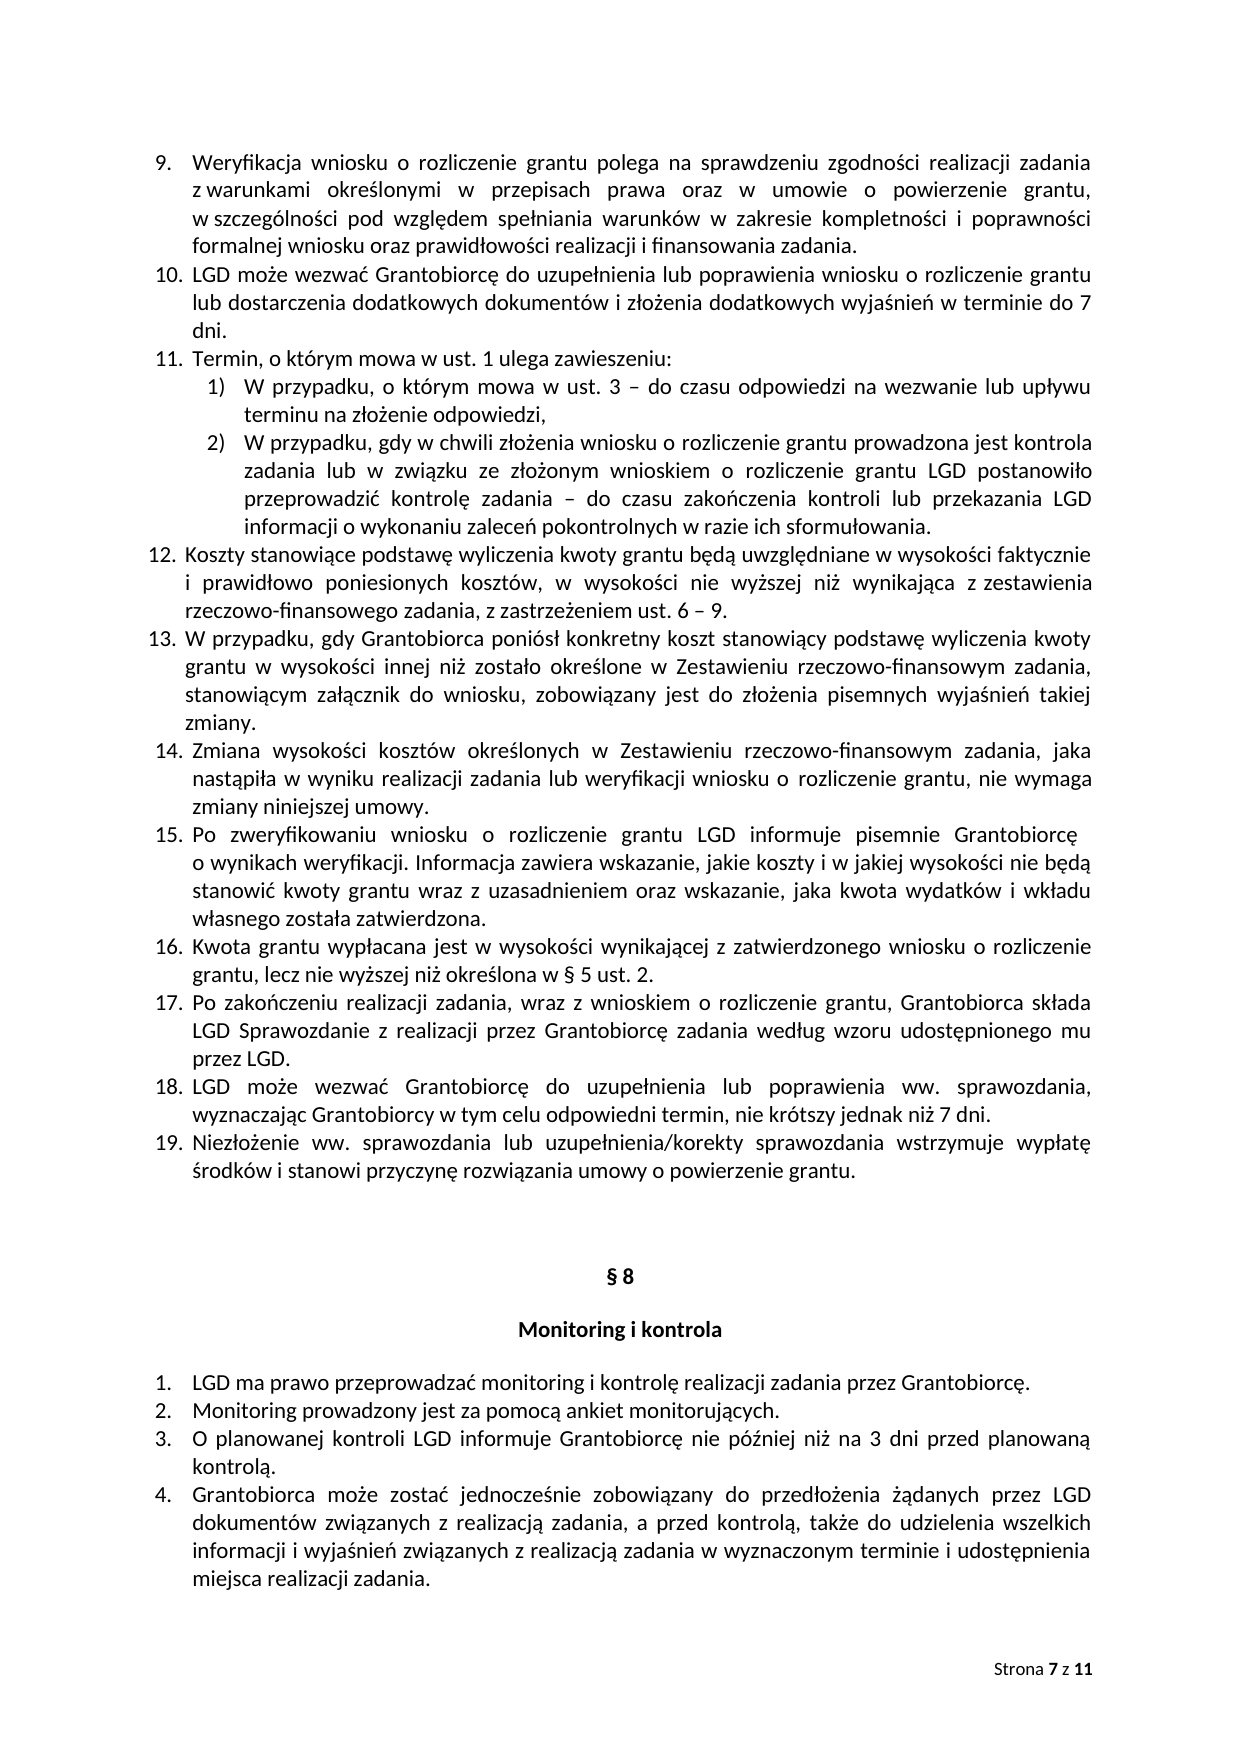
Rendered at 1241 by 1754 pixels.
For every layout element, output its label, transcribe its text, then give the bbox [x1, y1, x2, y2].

list W przypadku, gdy Grantobiorca poniósł konkretny koszt stanowiący podstawę wyliczenia kwoty grantu w wysokości innej niż zostało określone w Zestawieniu rzeczowo-finansowym zadania, stanowiącym załącznik do wniosku, zobowiązany jest do złożenia pisemnych wyjaśnień takiej zmiany. [148, 624, 1093, 736]
list Monitoring prowadzony jest za pomocą ankiet monitorujących. [154, 1396, 1093, 1424]
list W przypadku, gdy w chwili złożenia wniosku o rozliczenie grantu prowadzona jest kontrola zadania lub w związku ze złożonym wnioskiem o rozliczenie grantu LGD postanowiło przeprowadzić kontrolę zadania – do czasu zakończenia kontroli lub przekazania LGD informacji o wykonaniu zaleceń pokontrolnych w razie ich sformułowania. [207, 428, 1093, 540]
list O planowanej kontroli LGD informuje Grantobiorcę nie później niż na 3 dni przed planowaną kontrolą. [154, 1424, 1093, 1481]
list Po zweryfikowaniu wniosku o rozliczenie grantu LGD informuje pisemnie Grantobiorcę o wynikach weryfikacji. Informacja zawiera wskazanie, jakie koszty i w jakiej wysokości nie będą stanowić kwoty grantu wraz z uzasadnieniem oraz wskazanie, jaka kwota wydatków i wkładu własnego została zatwierdzona. [154, 820, 1093, 932]
list LGD ma prawo przeprowadzać monitoring i kontrolę realizacji zadania przez Grantobiorcę. [154, 1368, 1093, 1396]
list Grantobiorca może zostać jednocześnie zobowiązany do przedłożenia żądanych przez LGD dokumentów związanych z realizacją zadania, a przed kontrolą, także do udzielenia wszelkich informacji i wyjaśnień związanych z realizacją zadania w wyznaczonym terminie i udostępnienia miejsca realizacji zadania. [154, 1481, 1093, 1593]
list Zmiana wysokości kosztów określonych w Zestawieniu rzeczowo-finansowym zadania, jaka nastąpiła w wyniku realizacji zadania lub weryfikacji wniosku o rozliczenie grantu, nie wymaga zmiany niniejszej umowy. [154, 736, 1093, 820]
list LGD może wezwać Grantobiorcę do uzupełnienia lub poprawienia wniosku o rozliczenie grantu lub dostarczenia dodatkowych dokumentów i złożenia dodatkowych wyjaśnień w terminie do 7 dni. [154, 260, 1093, 344]
list Kwota grantu wypłacana jest w wysokości wynikającej z zatwierdzonego wniosku o rozliczenie grantu, lecz nie wyższej niż określona w § 5 ust. 2. [154, 932, 1093, 988]
text § 8 [148, 1262, 1093, 1290]
list Termin, o którym mowa w ust. 1 ulega zawieszeniu: [154, 344, 1093, 372]
list Po zakończeniu realizacji zadania, wraz z wnioskiem o rozliczenie grantu, Grantobiorca składa LGD Sprawozdanie z realizacji przez Grantobiorcę zadania według wzoru udostępnionego mu przez LGD. [154, 988, 1093, 1072]
text Monitoring i kontrola [148, 1315, 1093, 1343]
list Koszty stanowiące podstawę wyliczenia kwoty grantu będą uwzględniane w wysokości faktycznie i prawidłowo poniesionych kosztów, w wysokości nie wyższej niż wynikająca z zestawienia rzeczowo-finansowego zadania, z zastrzeżeniem ust. 6 – 9. [148, 540, 1093, 624]
list LGD może wezwać Grantobiorcę do uzupełnienia lub poprawienia ww. sprawozdania, wyznaczając Grantobiorcy w tym celu odpowiedni termin, nie krótszy jednak niż 7 dni. [154, 1072, 1093, 1128]
list Weryfikacja wniosku o rozliczenie grantu polega na sprawdzeniu zgodności realizacji zadania z warunkami określonymi w przepisach prawa oraz w umowie o powierzenie grantu, w szczególności pod względem spełniania warunków w zakresie kompletności i poprawności formalnej wniosku oraz prawidłowości realizacji i finansowania zadania. [154, 148, 1093, 260]
list W przypadku, o którym mowa w ust. 3 – do czasu odpowiedzi na wezwanie lub upływu terminu na złożenie odpowiedzi, [207, 372, 1093, 428]
list Niezłożenie ww. sprawozdania lub uzupełnienia/korekty sprawozdania wstrzymuje wypłatę środków i stanowi przyczynę rozwiązania umowy o powierzenie grantu. [154, 1128, 1093, 1184]
